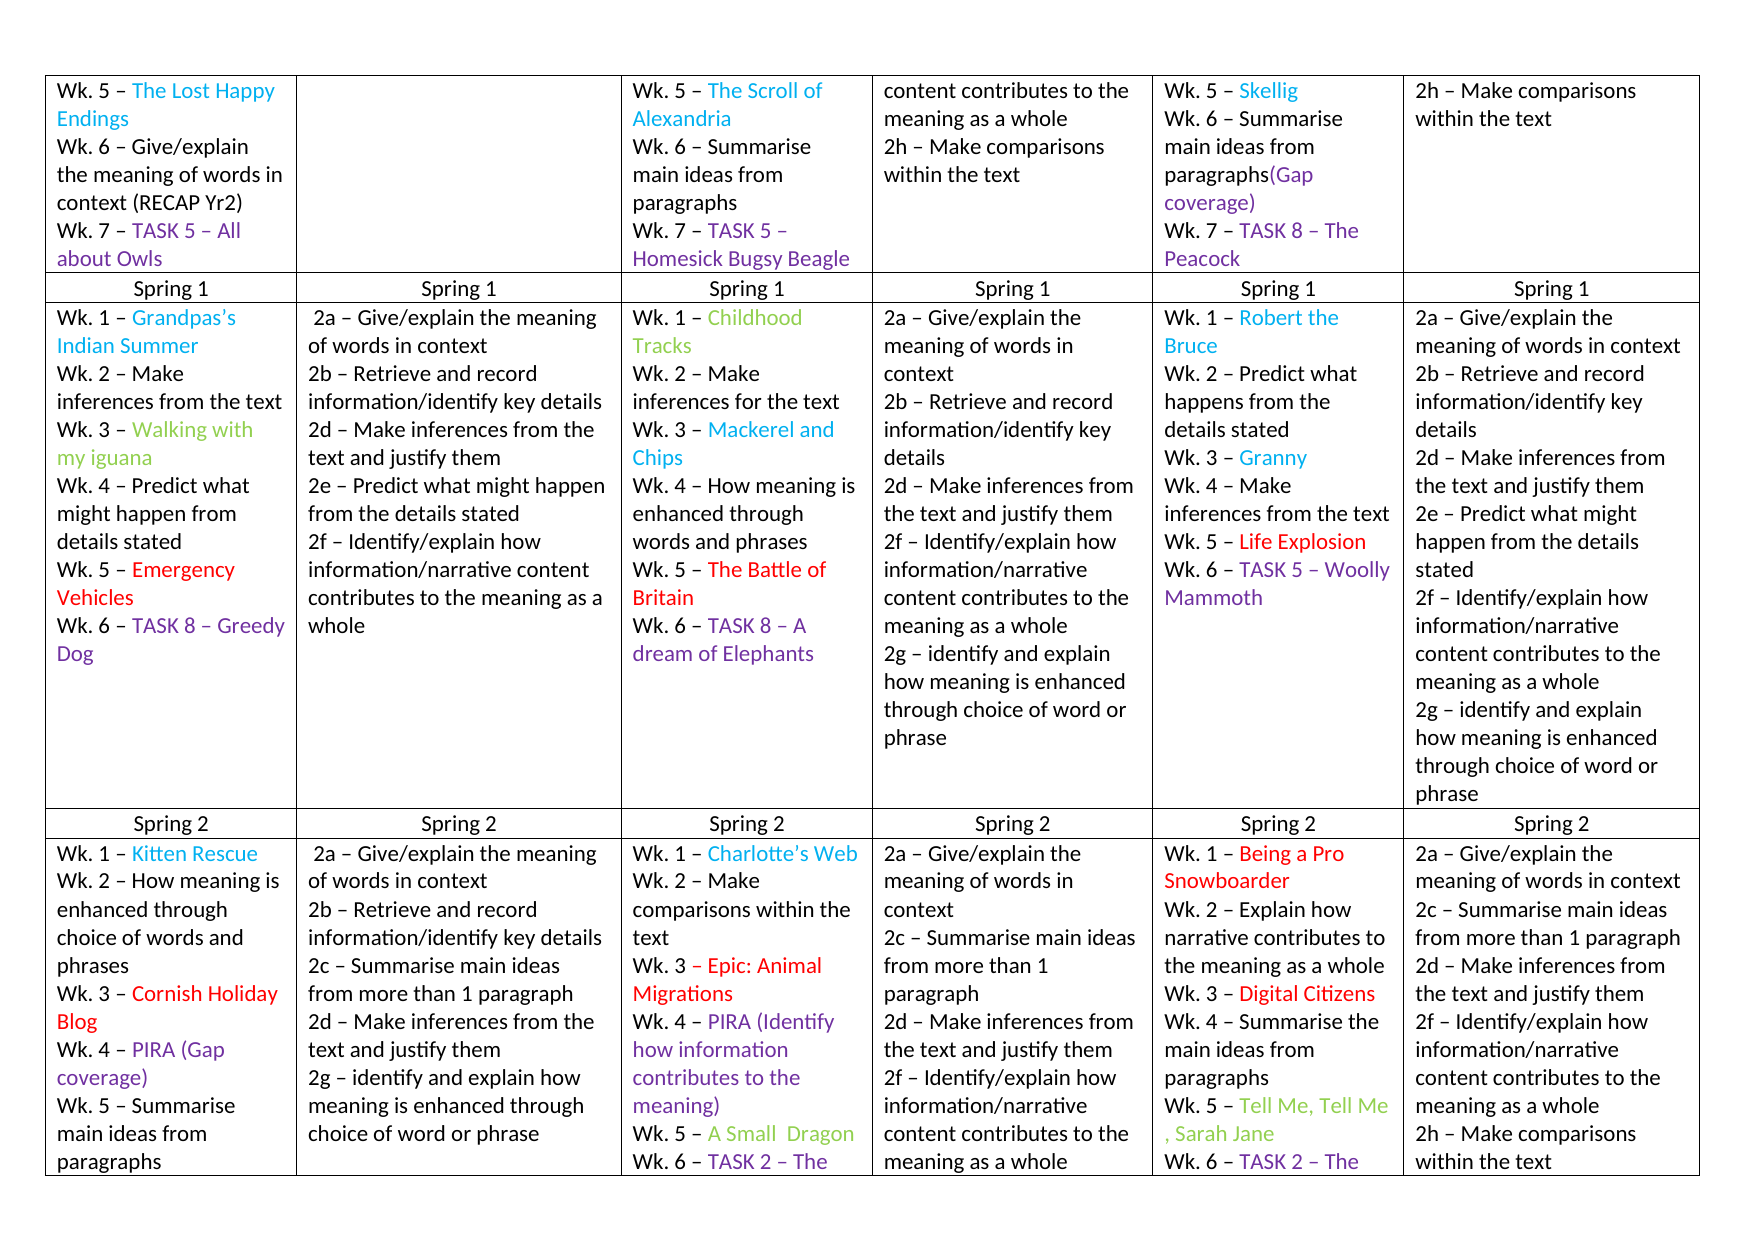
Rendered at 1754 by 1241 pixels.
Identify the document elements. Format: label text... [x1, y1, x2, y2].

table_cell 2a – Give/explain the meaning of words in context 2b – Retrieve and record information/identify key details 2d – Make inferences from the text and justify them 2e – Predict what might happen from the details stated 2f – Identify/explain how information/narrative content contributes to the meaning as a whole 2g – identify and explain how meaning is enhanced through choice of word or phrase [1404, 303, 1699, 808]
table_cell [1404, 76, 1699, 272]
table_cell Spring 1 [873, 273, 1152, 302]
table_cell Spring 2 [297, 809, 621, 838]
table_cell Wk. 1 – Grandpas’s Indian Summer Wk. 2 – Make inferences from the text Wk. 3 – Walking with my iguana Wk. 4 – Predict what might happen from details stated Wk. 5 – Emergency Vehicles Wk. 6 – TASK 8 – Greedy Dog [46, 303, 296, 808]
table_cell Spring 2 [1404, 809, 1699, 838]
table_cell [1153, 76, 1403, 272]
table_cell 2a – Give/explain the meaning of words in context 2b – Retrieve and record information/identify key details 2d – Make inferences from the text and justify them 2e – Predict what might happen from the details stated 2f – Identify/explain how information/narrative content contributes to the meaning as a whole [297, 303, 621, 808]
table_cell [46, 76, 296, 272]
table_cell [622, 839, 872, 1175]
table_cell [622, 76, 872, 272]
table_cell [873, 76, 1152, 272]
table_cell Spring 2 [1153, 809, 1403, 838]
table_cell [297, 839, 621, 1175]
table_cell Spring 1 [46, 273, 296, 302]
table_cell Spring 2 [46, 809, 296, 838]
table_cell Spring 1 [1404, 273, 1699, 302]
table_cell 2a – Give/explain the meaning of words in context 2b – Retrieve and record information/identify key details 2d – Make inferences from the text and justify them 2f – Identify/explain how information/narrative content contributes to the meaning as a whole 2g – identify and explain how meaning is enhanced through choice of word or phrase [873, 303, 1152, 808]
table_cell Spring 1 [1153, 273, 1403, 302]
table_cell Spring 2 [873, 809, 1152, 838]
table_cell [873, 839, 1152, 1175]
table_cell Spring 2 [622, 809, 872, 838]
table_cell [1153, 839, 1403, 1175]
table_cell Wk. 1 – Robert the Bruce Wk. 2 – Predict what happens from the details stated Wk. 3 – Granny Wk. 4 – Make inferences from the text Wk. 5 – Life Explosion Wk. 6 – TASK 5 – Woolly Mammoth [1153, 303, 1403, 808]
table_cell Spring 1 [622, 273, 872, 302]
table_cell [46, 839, 296, 1175]
table_cell Wk. 1 – Childhood Tracks Wk. 2 – Make inferences for the text Wk. 3 – Mackerel and Chips Wk. 4 – How meaning is enhanced through words and phrases Wk. 5 – The Battle of Britain Wk. 6 – TASK 8 – A dream of Elephants [622, 303, 872, 808]
table_cell Spring 1 [297, 273, 621, 302]
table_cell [1404, 839, 1699, 1175]
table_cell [297, 76, 621, 272]
